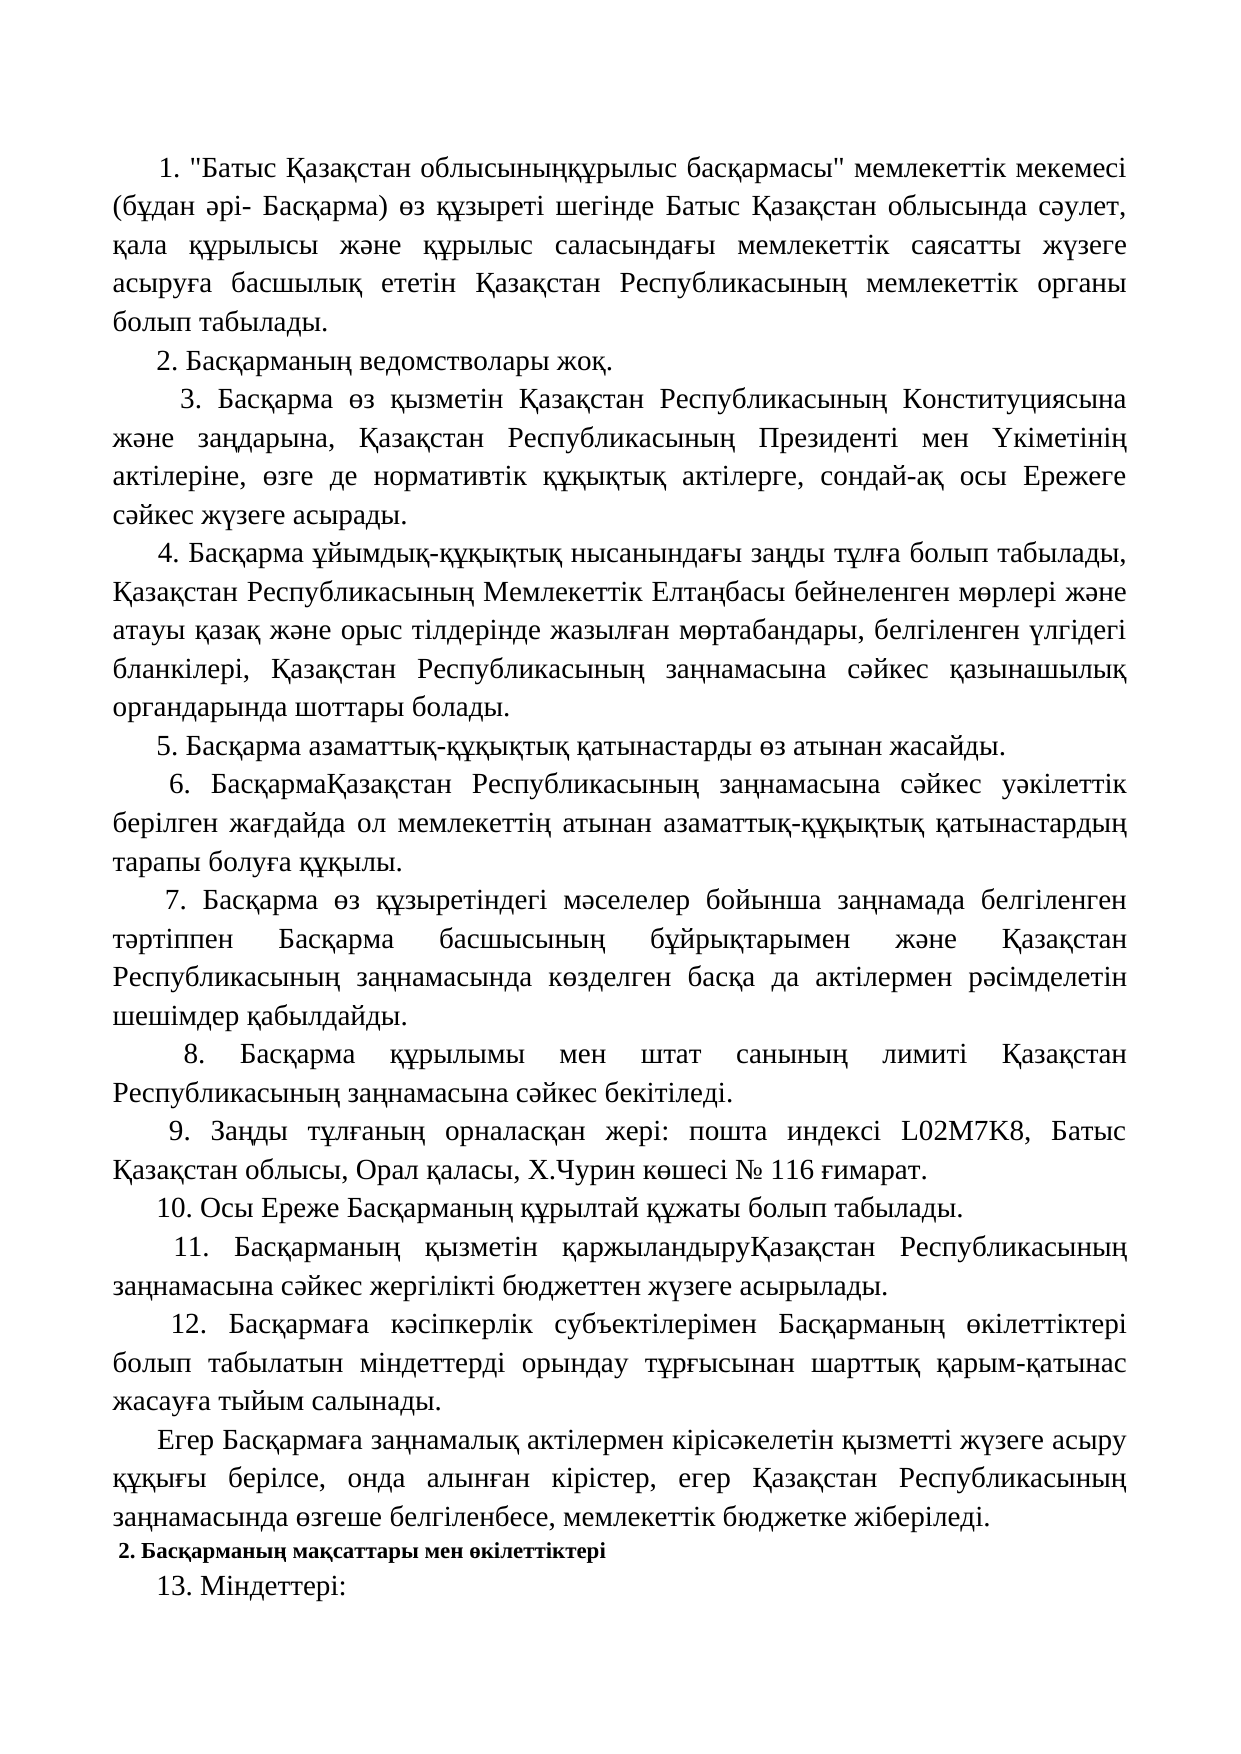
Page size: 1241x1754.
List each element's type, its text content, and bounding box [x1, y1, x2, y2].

text 2. Басқарманың мақсаттары мен өкілеттіктері [112, 1537, 1128, 1564]
text 11. Басқарманың қызметін қаржыландыруҚазақстан Республикасының заңнамасына сәйкес жергілікті бюджеттен жүзеге асырылады. [112, 1229, 1128, 1301]
text 3. Басқарма өз қызметін Қазақстан Республикасының Конституциясына және заңдарына, Қазақстан Республикасының Президенті мен Үкіметінің актілеріне, өзге де нормативтік құқықтық актілерге, сондай-ақ осы Ережеге сәйкес жүзеге асырады. [112, 381, 1128, 530]
text 4. Басқарма ұйымдық-құқықтық нысанындағы заңды тұлға болып табылады, Қазақстан Республикасының Мемлекеттік Елтаңбасы бейнеленген мөрлері және атауы қазақ және орыс тілдерінде жазылған мөртабандары, белгіленген үлгідегі бланкілері, Қазақстан Республикасының заңнамасына сәйкес қазынашылық органдарында шоттары болады. [112, 535, 1128, 723]
text 1. "Батыс Қазақстан облысыныңқұрылыс басқармасы" мемлекеттік мекемесі (бұдан әрі- Басқарма) өз құзыреті шегінде Батыс Қазақстан облысында сәулет, қала құрылысы және құрылыс саласындағы мемлекеттік саясатты жүзеге асыруға басшылық ететін Қазақстан Республикасының мемлекеттік органы болып табылады. [112, 150, 1128, 338]
text 9. Заңды тұлғаның орналасқан жері: пошта индексі L02M7K8, Батыс Қазақстан облысы, Орал қаласы, Х.Чурин көшесі № 116 ғимарат. [112, 1113, 1128, 1186]
text 7. Басқарма өз құзыретіндегі мәселелер бойынша заңнамада белгіленген тәртіппен Басқарма басшысының бұйрықтарымен және Қазақстан Республикасының заңнамасында көзделген басқа да актілермен рәсімделетін шешімдер қабылдайды. [112, 882, 1128, 1031]
text 5. Басқарма азаматтық-құқықтық қатынастарды өз атынан жасайды. [112, 728, 1128, 762]
text Егер Басқармаға заңнамалық актілермен кірісәкелетін қызметті жүзеге асыру құқығы берілсе, онда алынған кірістер, егер Қазақстан Республикасының заңнамасында өзгеше белгіленбесе, мемлекеттік бюджетке жіберіледі. [112, 1422, 1128, 1532]
text 8. Басқарма құрылымы мен штат санының лимиті Қазақстан Республикасының заңнамасына сәйкес бекітіледі. [112, 1036, 1128, 1108]
text 10. Осы Ереже Басқарманың құрылтай құжаты болып табылады. [112, 1191, 1128, 1224]
text 6. БасқармаҚазақстан Республикасының заңнамасына сәйкес уәкілеттік берілген жағдайда ол мемлекеттің атынан азаматтық-құқықтық қатынастардың тарапы болуға құқылы. [112, 767, 1128, 877]
text 12. Басқармаға кәсіпкерлік субъектілерімен Басқарманың өкілеттіктері болып табылатын міндеттерді орындау тұрғысынан шарттық қарым-қатынас жасауға тыйым салынады. [112, 1306, 1128, 1417]
text 2. Басқарманың ведомстволары жоқ. [112, 343, 1128, 376]
text 13. Міндеттері: [112, 1568, 1128, 1601]
